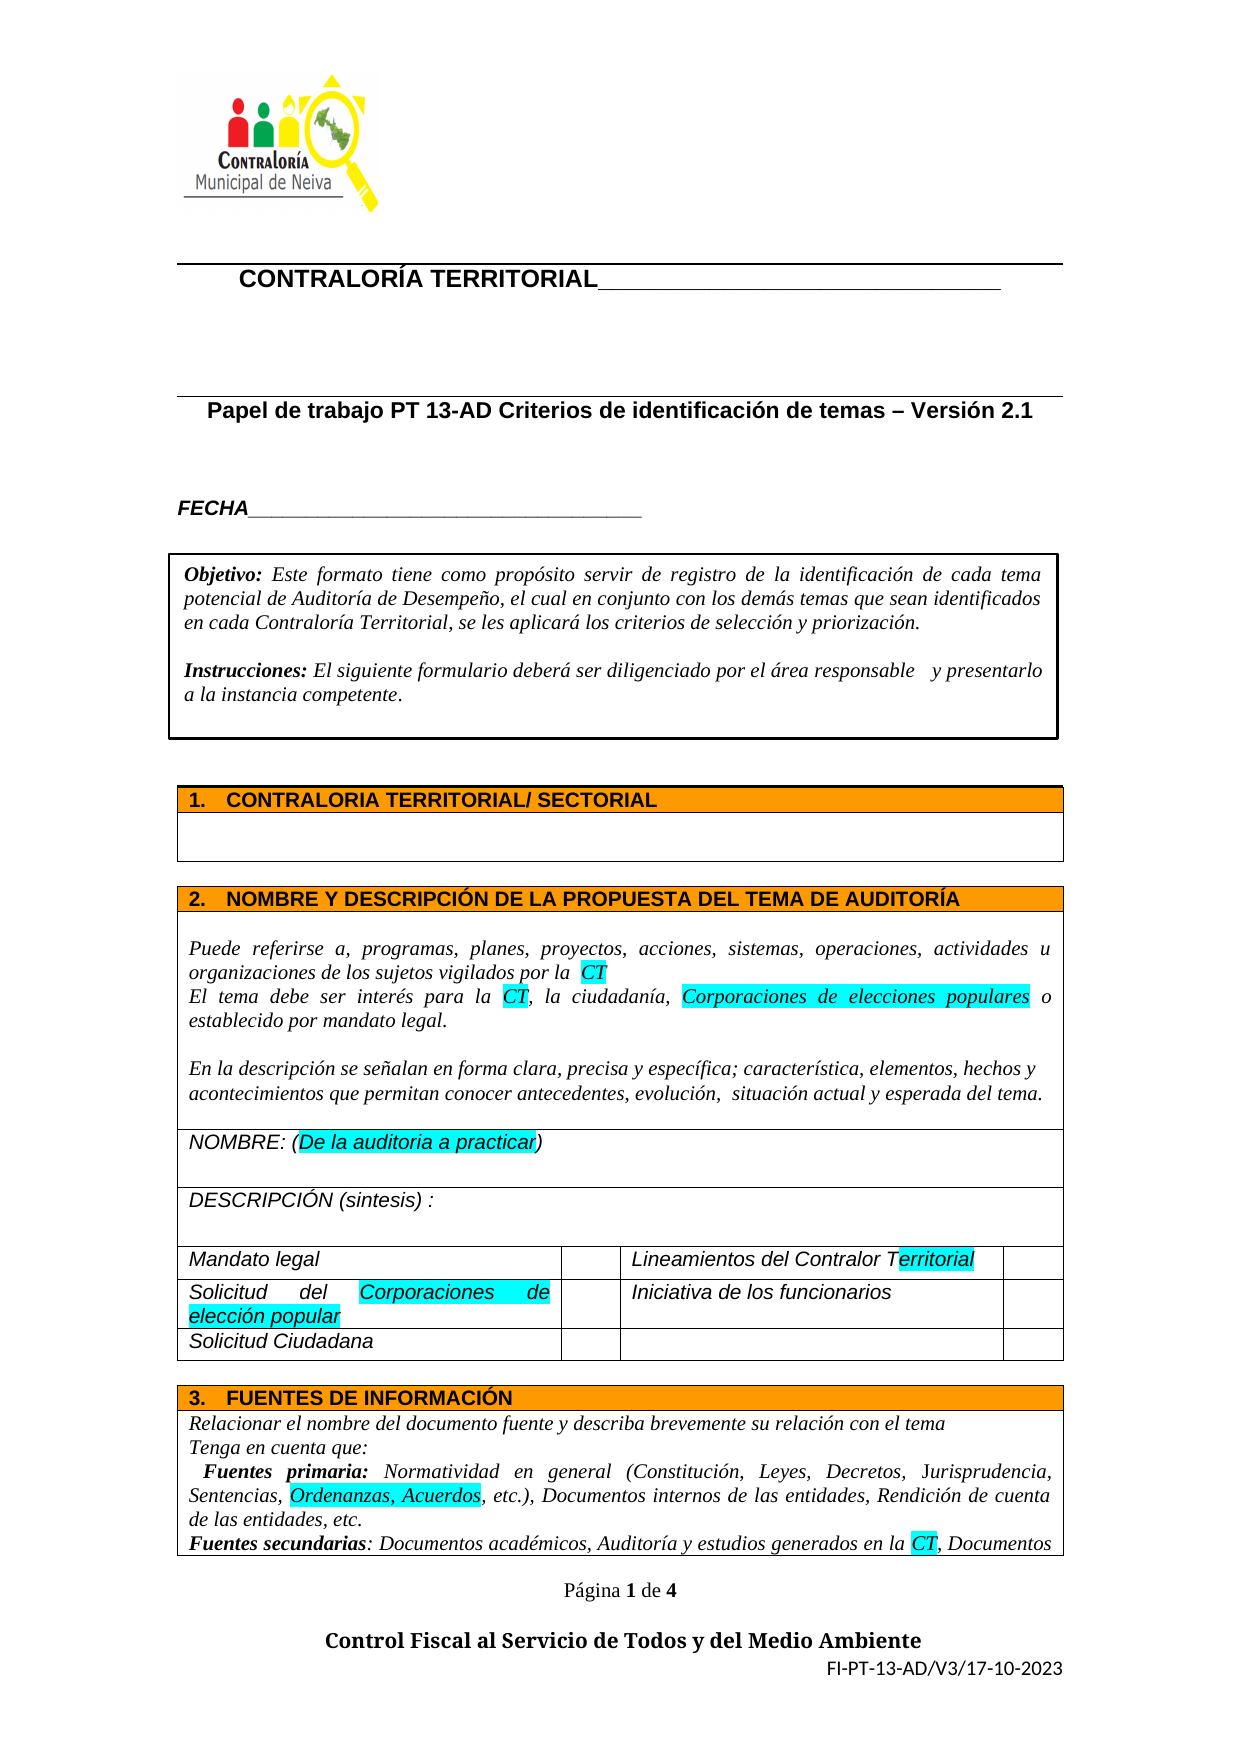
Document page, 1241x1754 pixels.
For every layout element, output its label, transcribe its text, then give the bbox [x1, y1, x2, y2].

table_header NOMBRE Y DESCRIPCIÓN DE LA PROPUESTA DEL TEMA DE AUDITORÍA [178, 887, 1063, 911]
text Papel de trabajo PT 13-AD Criterios de identificación de temas – Versión 2.1 [177, 397, 1063, 424]
table_cell Iniciativa de los funcionarios [621, 1280, 1003, 1328]
table_cell [562, 1280, 620, 1328]
table_cell Solicitud del Corporaciones de elección popular [178, 1280, 561, 1328]
table_cell Puede referirse a, programas, planes, proyectos, acciones, sistemas, operaciones, actividades u organizaciones de los sujetos vigilados por la CT El tema debe ser interés para la CT, la ciudadanía, Corporaciones de elecciones populares o establecido por mandato legal. En la descripción se señalan en forma clara, precisa y específica; característica, elementos, hechos y acontecimientos que permitan conocer antecedentes, evolución, situación actual y esperada del tema. [178, 912, 1063, 1128]
table_cell Lineamientos del Contralor Territorial [621, 1247, 1003, 1279]
text CONTRALORÍA TERRITORIAL_____________________________ [177, 265, 1063, 293]
table_header FUENTES DE INFORMACIÓN [178, 1386, 1063, 1410]
table_cell [621, 1329, 1003, 1360]
table_cell NOMBRE: (De la auditoria a practicar) [178, 1130, 1063, 1187]
table_cell [1004, 1247, 1063, 1279]
table_cell [1004, 1280, 1063, 1328]
table_cell [562, 1329, 620, 1360]
table_cell [562, 1247, 620, 1279]
table_cell [178, 813, 1063, 861]
picture [177, 73, 379, 213]
table_cell DESCRIPCIÓN (sintesis) : [178, 1188, 1063, 1246]
table_header CONTRALORIA TERRITORIAL/ SECTORIAL [178, 788, 1063, 812]
table_cell [1004, 1329, 1063, 1360]
table_cell Mandato legal [178, 1247, 561, 1279]
title FECHA__________________________________ [177, 496, 1063, 520]
table_cell Solicitud Ciudadana [178, 1329, 561, 1360]
